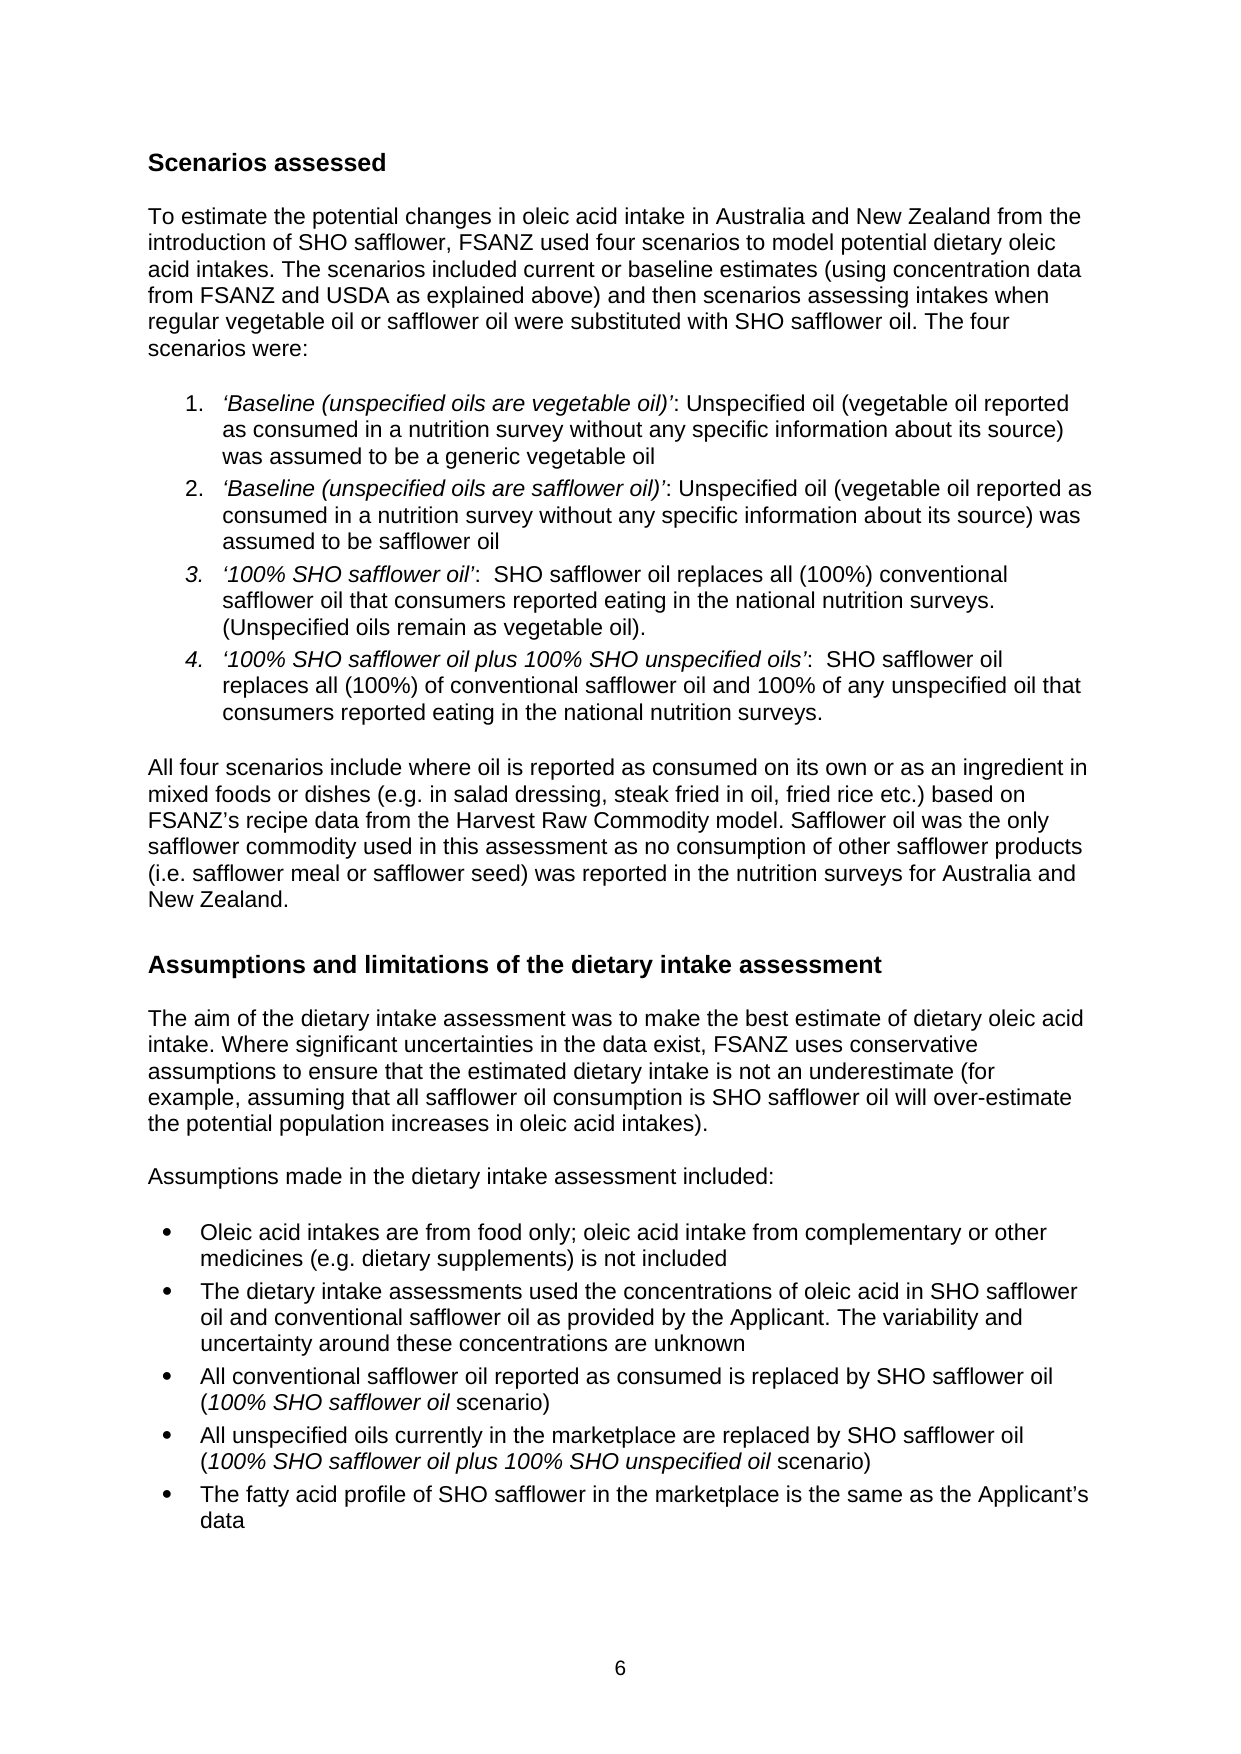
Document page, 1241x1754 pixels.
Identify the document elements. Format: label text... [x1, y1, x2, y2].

text Scenarios assessed [148, 148, 1092, 176]
text Assumptions made in the dietary intake assessment included: [148, 1163, 1092, 1189]
list ‘100% SHO safflower oil plus 100% SHO unspecified oils’: SHO safflower oil replaces all (100%) of conventional safflower oil and 100% of any unspecified oil that consumers reported eating in the national nutrition surveys. [185, 646, 1092, 725]
text All four scenarios include where oil is reported as consumed on its own or as an ingredient in mixed foods or dishes (e.g. in salad dressing, steak fried in oil, fried rice etc.) based on FSANZ’s recipe data from the Harvest Raw Commodity model. Safflower oil was the only safflower commodity used in this assessment as no consumption of other safflower products (i.e. safflower meal or safflower seed) was reported in the nutrition surveys for Australia and New Zealand. [148, 754, 1092, 912]
text All unspecified oils currently in the marketplace are replaced by SHO safflower oil (100% SHO safflower oil plus 100% SHO unspecified oil scenario) [163, 1422, 1092, 1474]
list ‘Baseline (unspecified oils are vegetable oil)’: Unspecified oil (vegetable oil reported as consumed in a nutrition survey without any specific information about its source) was assumed to be a generic vegetable oil [185, 390, 1092, 469]
text All conventional safflower oil reported as consumed is replaced by SHO safflower oil (100% SHO safflower oil scenario) [163, 1363, 1092, 1416]
list ‘100% SHO safflower oil’: SHO safflower oil replaces all (100%) conventional safflower oil that consumers reported eating in the national nutrition surveys. (Unspecified oils remain as vegetable oil). [185, 561, 1092, 640]
text The fatty acid profile of SHO safflower in the marketplace is the same as the Applicant’s data [163, 1481, 1092, 1533]
text To estimate the potential changes in oleic acid intake in Australia and New Zealand from the introduction of SHO safflower, FSANZ used four scenarios to model potential dietary oleic acid intakes. The scenarios included current or baseline estimates (using concentration data from FSANZ and USDA as explained above) and then scenarios assessing intakes when regular vegetable oil or safflower oil were substituted with SHO safflower oil. The four scenarios were: [148, 203, 1092, 361]
list ‘Baseline (unspecified oils are safflower oil)’: Unspecified oil (vegetable oil reported as consumed in a nutrition survey without any specific information about its source) was assumed to be safflower oil [185, 475, 1092, 554]
text The aim of the dietary intake assessment was to make the best estimate of dietary oleic acid intake. Where significant uncertainties in the data exist, FSANZ uses conservative assumptions to ensure that the estimated dietary intake is not an underestimate (for example, assuming that all safflower oil consumption is SHO safflower oil will over-estimate the potential population increases in oleic acid intakes). [148, 1005, 1092, 1137]
text Oleic acid intakes are from food only; oleic acid intake from complementary or other medicines (e.g. dietary supplements) is not included [163, 1219, 1092, 1271]
text Assumptions and limitations of the dietary intake assessment [148, 950, 1092, 979]
text The dietary intake assessments used the concentrations of oleic acid in SHO safflower oil and conventional safflower oil as provided by the Applicant. The variability and uncertainty around these concentrations are unknown [163, 1278, 1092, 1357]
